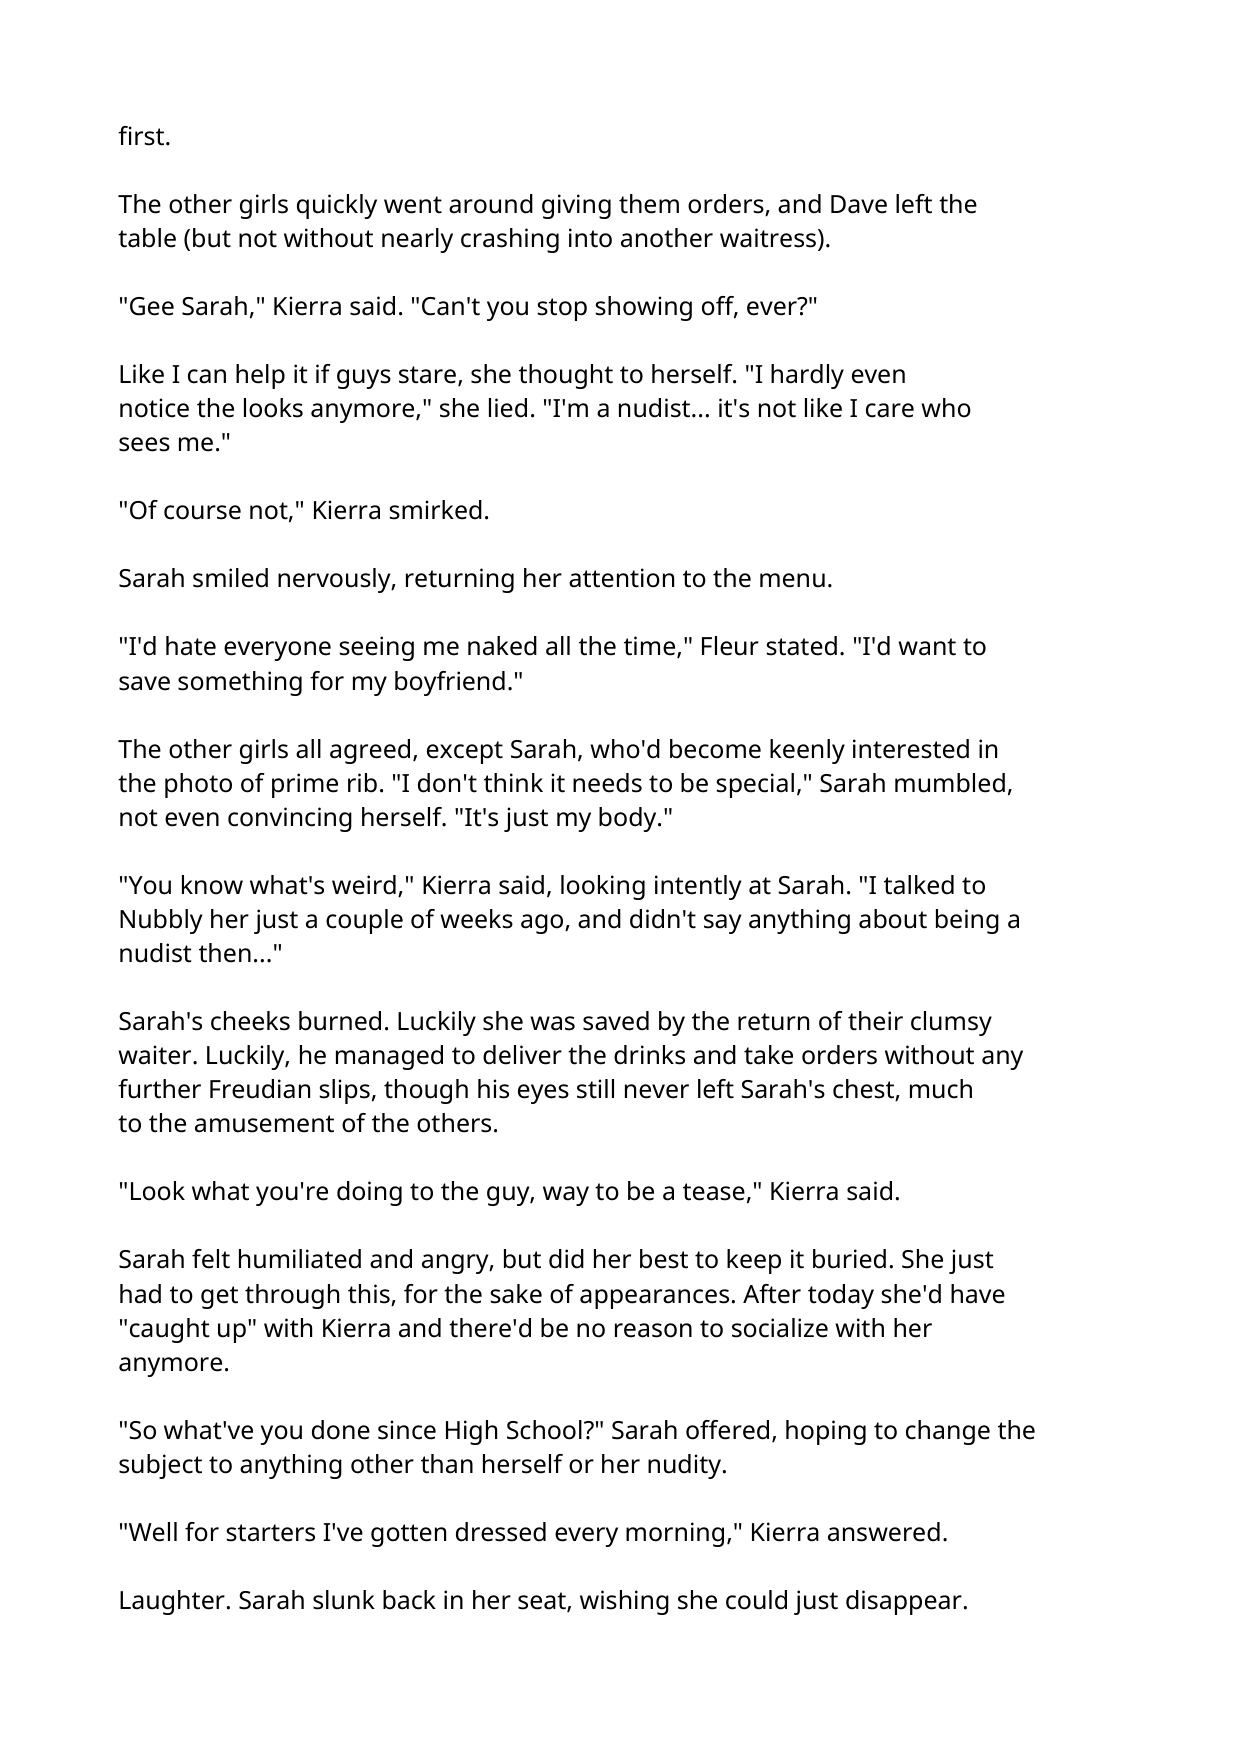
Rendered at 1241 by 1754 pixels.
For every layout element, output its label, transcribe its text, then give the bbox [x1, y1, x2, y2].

text save something for my boyfriend." [118, 663, 1122, 697]
text "Of course not," Kierra smirked. [118, 493, 1122, 527]
text The other girls all agreed, except Sarah, who'd become keenly interested in [118, 731, 1122, 765]
text subject to anything other than herself or her nudity. [118, 1447, 1122, 1481]
text Sarah's cheeks burned. Luckily she was saved by the return of their clumsy [118, 1004, 1122, 1038]
text "Well for starters I've gotten dressed every morning," Kierra answered. [118, 1515, 1122, 1549]
text "So what've you done since High School?" Sarah offered, hoping to change the [118, 1412, 1122, 1447]
text first. [118, 118, 1122, 152]
text the photo of prime rib. "I don't think it needs to be special," Sarah mumbled, [118, 765, 1122, 799]
text further Freudian slips, though his eyes still never left Sarah's chest, much [118, 1072, 1122, 1106]
text "caught up" with Kierra and there'd be no reason to socialize with her [118, 1310, 1122, 1344]
text "You know what's weird," Kierra said, looking intently at Sarah. "I talked to [118, 867, 1122, 902]
text "Gee Sarah," Kierra said. "Can't you stop showing off, ever?" [118, 288, 1122, 322]
text Laughter. Sarah slunk back in her seat, wishing she could just disappear. [118, 1583, 1122, 1617]
text Sarah smiled nervously, returning her attention to the menu. [118, 561, 1122, 595]
text table (but not without nearly crashing into another waitress). [118, 220, 1122, 254]
text had to get through this, for the sake of appearances. After today she'd have [118, 1276, 1122, 1310]
text Sarah felt humiliated and angry, but did her best to keep it buried. She just [118, 1242, 1122, 1276]
text nudist then..." [118, 936, 1122, 970]
text to the amusement of the others. [118, 1106, 1122, 1140]
text "Look what you're doing to the guy, way to be a tease," Kierra said. [118, 1174, 1122, 1208]
text not even convincing herself. "It's just my body." [118, 799, 1122, 833]
text The other girls quickly went around giving them orders, and Dave left the [118, 186, 1122, 220]
text anymore. [118, 1344, 1122, 1378]
text sees me." [118, 425, 1122, 459]
text Like I can help it if guys stare, she thought to herself. "I hardly even [118, 357, 1122, 391]
text waiter. Luckily, he managed to deliver the drinks and take orders without any [118, 1038, 1122, 1072]
text Nubbly her just a couple of weeks ago, and didn't say anything about being a [118, 902, 1122, 936]
text notice the looks anymore," she lied. "I'm a nudist... it's not like I care who [118, 391, 1122, 425]
text "I'd hate everyone seeing me naked all the time," Fleur stated. "I'd want to [118, 629, 1122, 663]
